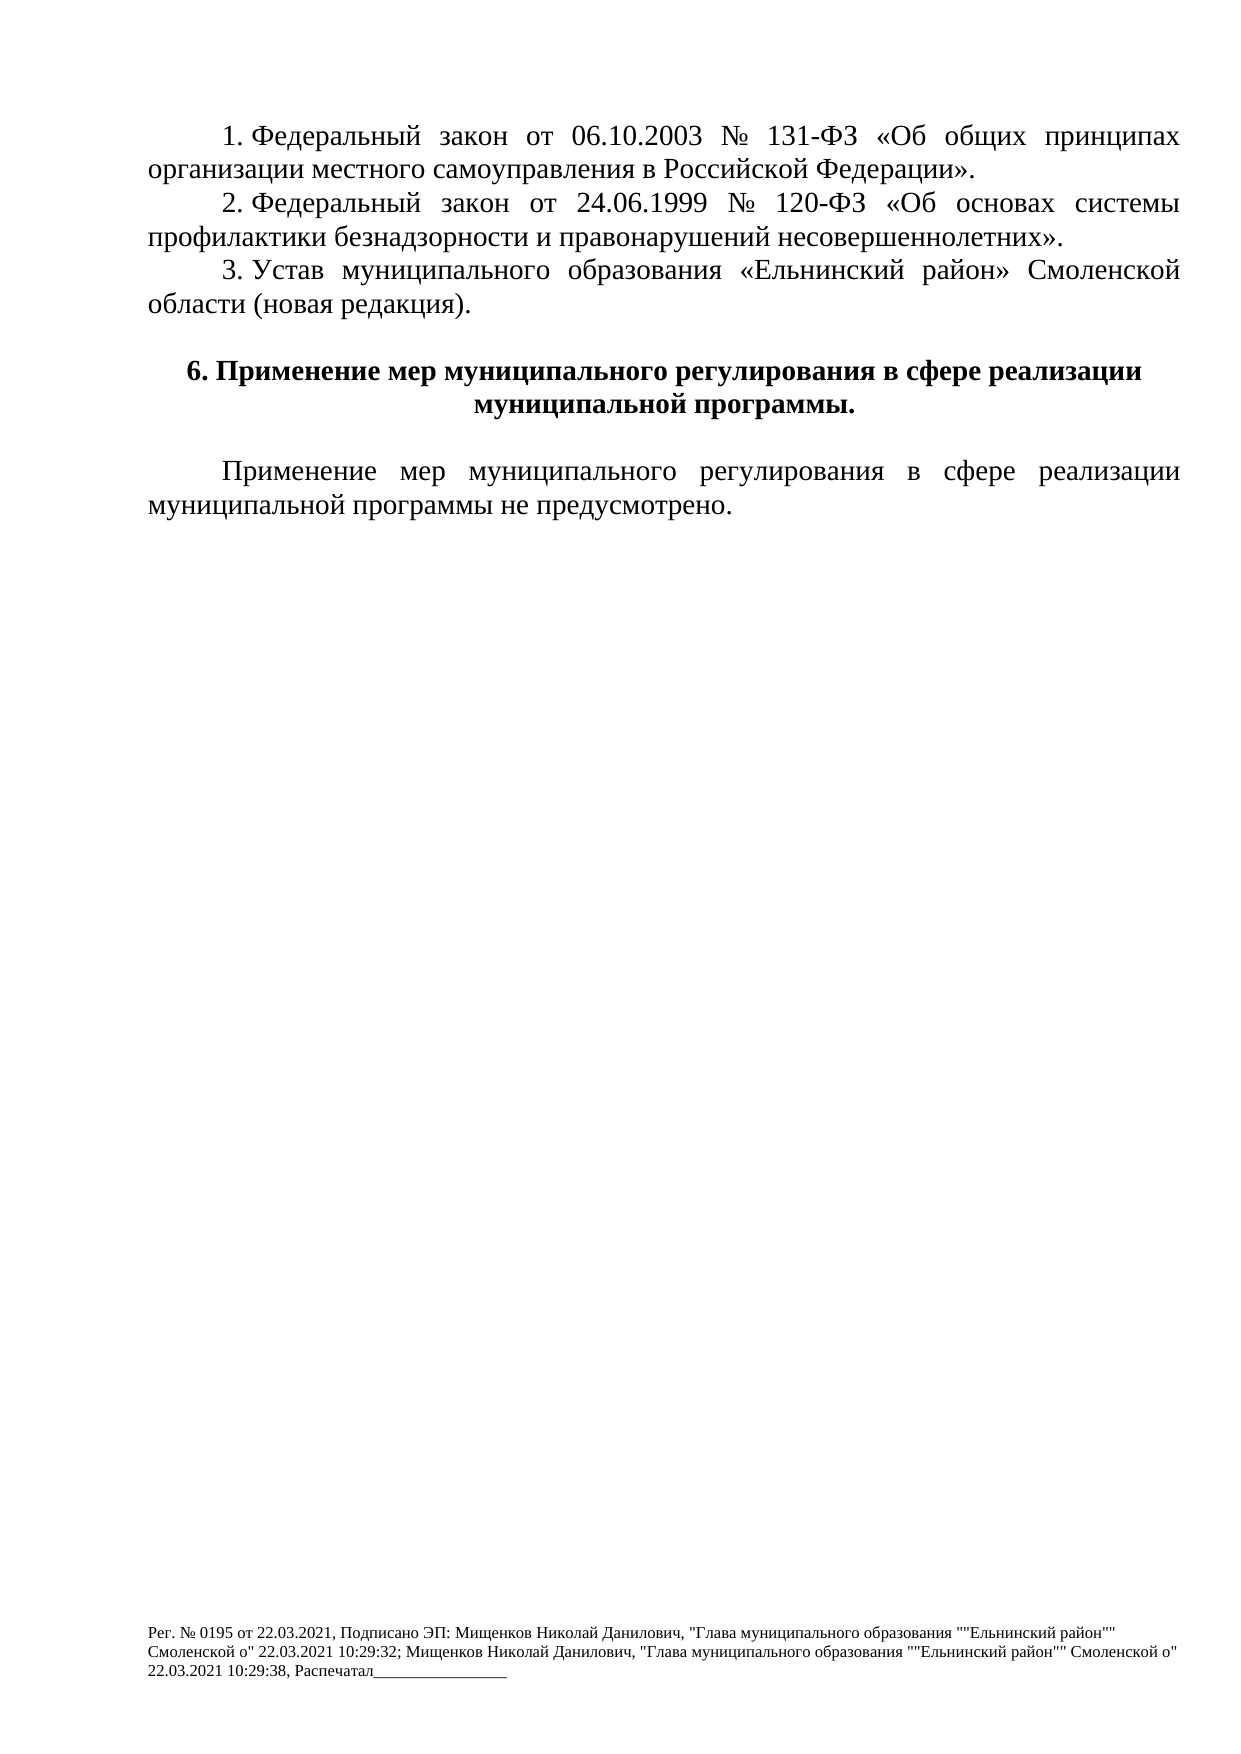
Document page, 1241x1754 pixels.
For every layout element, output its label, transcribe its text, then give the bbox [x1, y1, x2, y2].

list Федеральный закон от 24.06.1999 № 120-ФЗ «Об основах системы профилактики безнадзорности и правонарушений несовершеннолетних». [148, 185, 1181, 252]
list Устав муниципального образования «Ельнинский район» Смоленской области (новая редакция). [148, 252, 1181, 319]
text 6. Применение мер муниципального регулирования в сфере реализации муниципальной программы. [148, 353, 1181, 420]
list Федеральный закон от 06.10.2003 № 131-ФЗ «Об общих принципах организации местного самоуправления в Российской Федерации». [148, 118, 1181, 185]
text Применение мер муниципального регулирования в сфере реализации муниципальной программы не предусмотрено. [148, 453, 1181, 521]
